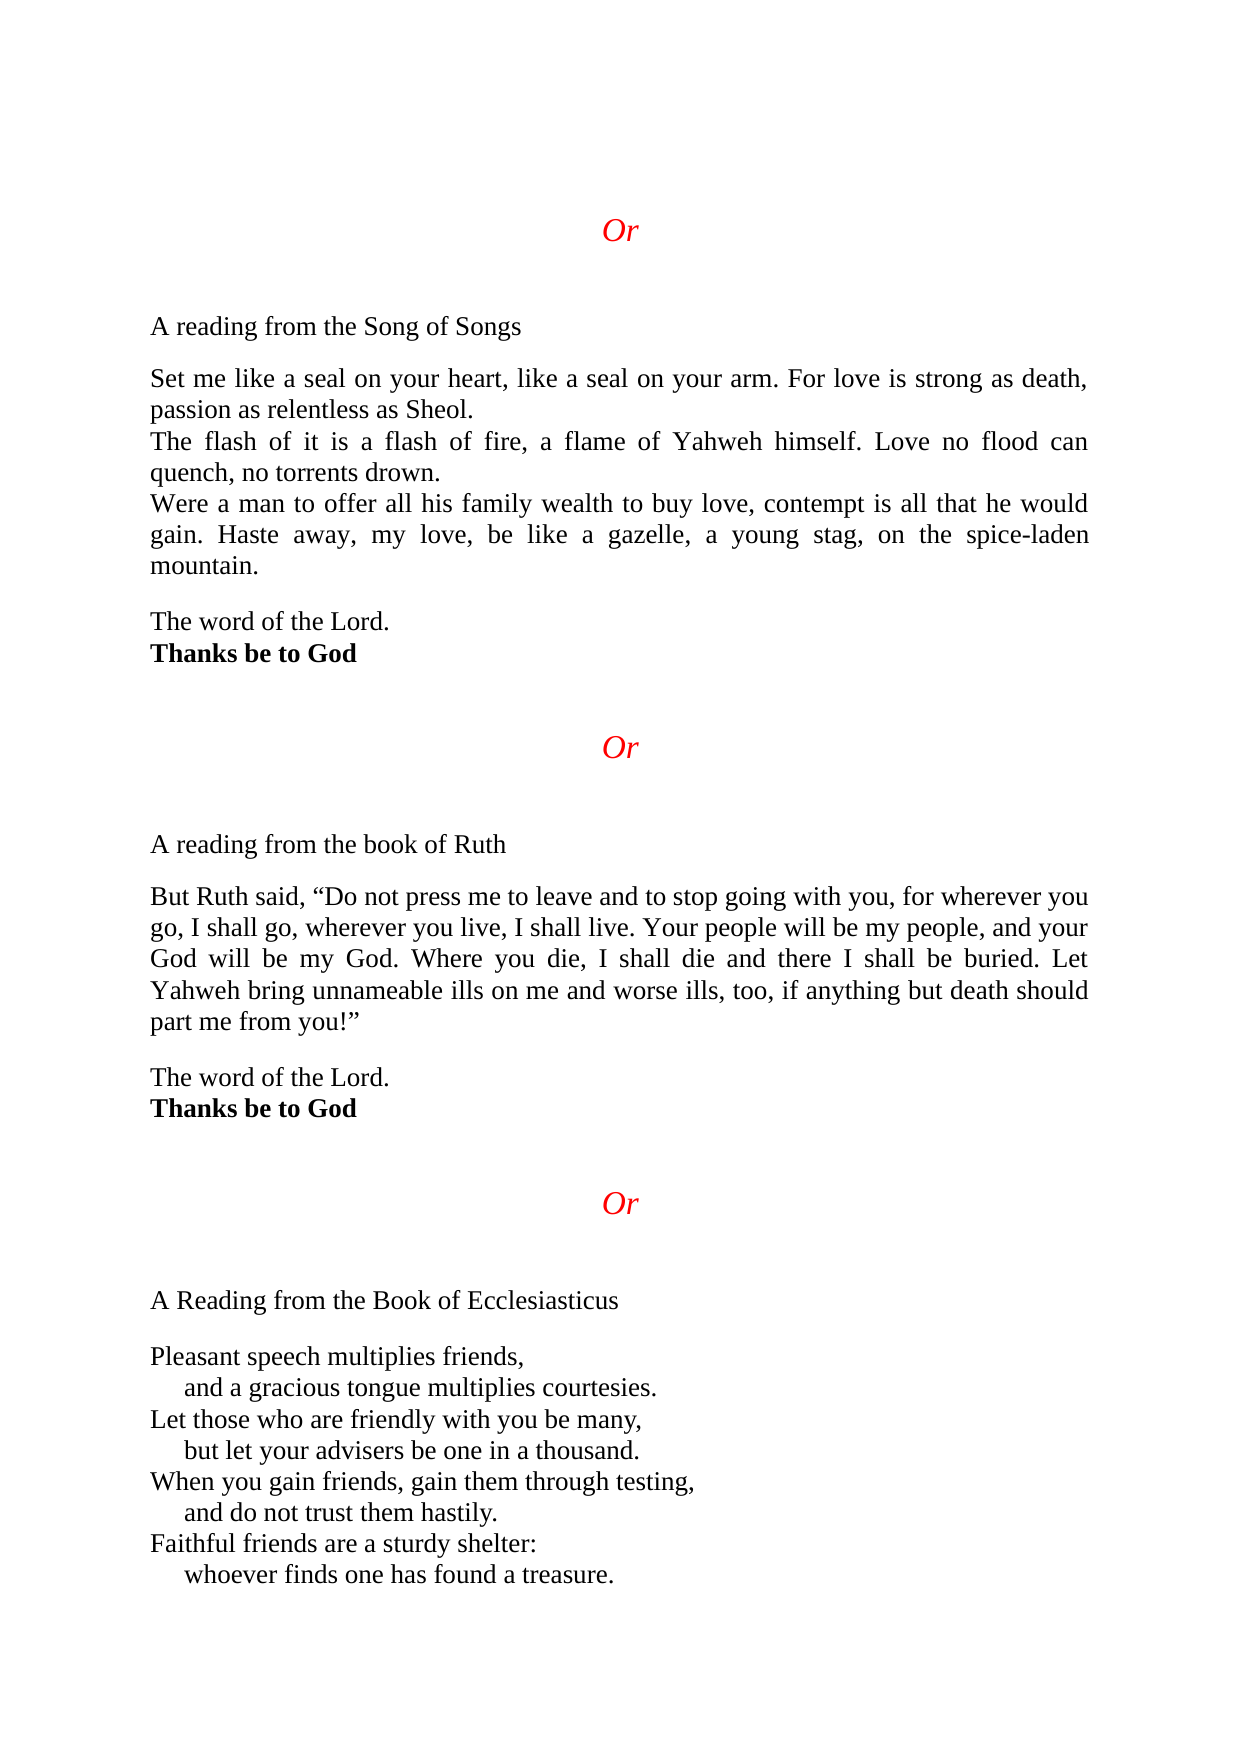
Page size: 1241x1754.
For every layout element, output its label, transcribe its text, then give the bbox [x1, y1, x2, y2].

text A Reading from the Book of Ecclesiasticus [150, 1284, 1090, 1315]
text The flash of it is a flash of fire, a flame of Yahweh himself. Love no flood can quench, no torrents drown. [150, 425, 1090, 487]
text The word of the Lord. [150, 606, 1090, 637]
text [150, 1340, 1090, 1589]
text Or [150, 210, 1090, 248]
text A reading from the book of Ruth [150, 828, 1090, 859]
text A reading from the Song of Songs [150, 311, 1090, 342]
text Were a man to offer all his family wealth to buy love, contempt is all that he would gain. Haste away, my love, be like a gazelle, a young stag, on the spice-laden mountain. [150, 487, 1090, 581]
text Or [150, 1183, 1090, 1222]
text But Ruth said, “Do not press me to leave and to stop going with you, for wherever you go, I shall go, wherever you live, I shall live. Your people will be my people, and your God will be my God. Where you die, I shall die and there I shall be buried. Let Yahweh bring unnameable ills on me and worse ills, too, if anything but death should part me from you!” [150, 880, 1090, 1036]
text Thanks be to God [150, 637, 1090, 668]
text Or [150, 728, 1090, 766]
text Thanks be to God [150, 1092, 1090, 1123]
text The word of the Lord. [150, 1061, 1090, 1092]
text Set me like a seal on your heart, like a seal on your arm. For love is strong as death, passion as relentless as Sheol. [150, 362, 1090, 425]
